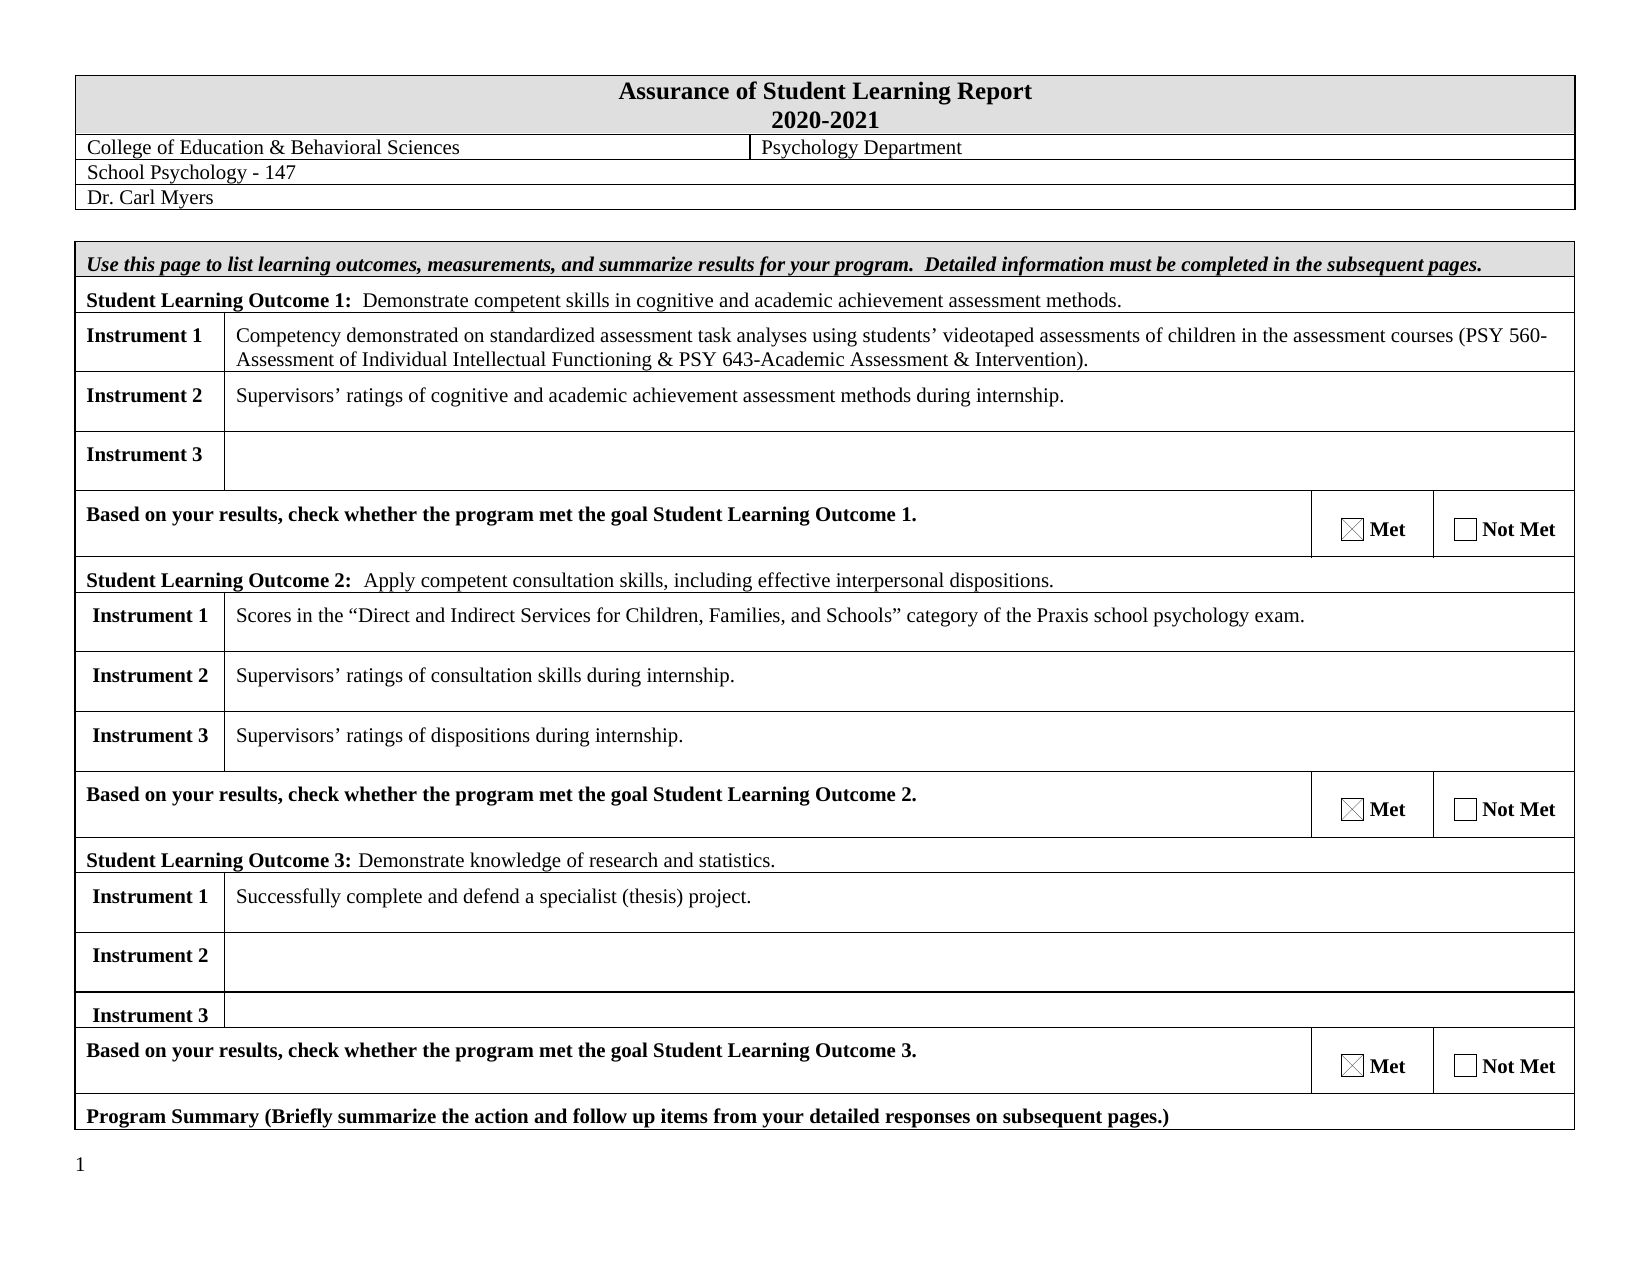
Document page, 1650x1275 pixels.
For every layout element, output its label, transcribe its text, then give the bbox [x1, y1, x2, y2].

table_cell Supervisors’ ratings of consultation skills during internship. [225, 652, 1574, 711]
table_cell Instrument 2 [76, 652, 224, 711]
table_cell Met [1312, 772, 1433, 837]
table_cell Program Summary (Briefly summarize the action and follow up items from your detailed responses on subsequent pages.) [76, 1094, 1574, 1128]
table_header Use this page to list learning outcomes, measurements, and summarize results for your program. Detailed information must be completed in the subsequent pages. [76, 242, 1574, 276]
table_cell Scores in the “Direct and Indirect Services for Children, Families, and Schools” category of the Praxis school psychology exam. [225, 593, 1574, 651]
table_cell Not Met [1434, 1028, 1574, 1093]
table_cell [225, 933, 1574, 991]
table_cell Instrument 2 [76, 372, 224, 431]
table_cell Instrument 1 [76, 593, 224, 651]
table_cell [225, 993, 1574, 1027]
table_cell Instrument 3 [76, 432, 224, 490]
table_cell School Psychology - 147 [76, 160, 1574, 184]
table_cell Supervisors’ ratings of cognitive and academic achievement assessment methods during internship. [225, 372, 1574, 431]
table_cell Successfully complete and defend a specialist (thesis) project. [225, 873, 1574, 932]
table_cell Met [1312, 1028, 1433, 1093]
table_cell [225, 432, 1574, 490]
table_cell Based on your results, check whether the program met the goal Student Learning Outcome 1. [76, 491, 1311, 556]
table_cell Based on your results, check whether the program met the goal Student Learning Outcome 2. [76, 772, 1311, 837]
table_cell Not Met [1434, 491, 1574, 556]
table_cell Instrument 1 [76, 873, 224, 932]
table_cell College of Education & Behavioral Sciences [76, 135, 749, 159]
table_cell Student Learning Outcome 2: Apply competent consultation skills, including effective interpersonal dispositions. [76, 557, 1574, 592]
table_cell Psychology Department [751, 135, 1574, 159]
table_cell Instrument 1 [76, 313, 224, 371]
table_cell Met [1312, 491, 1433, 556]
table_cell Student Learning Outcome 1: Demonstrate competent skills in cognitive and academic achievement assessment methods. [76, 277, 1574, 312]
table_cell Instrument 3 [76, 712, 224, 771]
table_cell Instrument 2 [76, 933, 224, 991]
table_cell Competency demonstrated on standardized assessment task analyses using students’ videotaped assessments of children in the assessment courses (PSY 560-Assessment of Individual Intellectual Functioning & PSY 643-Academic Assessment & Intervention). [225, 313, 1574, 371]
table_header Assurance of Student Learning Report 2020-2021 [76, 76, 1574, 133]
table_cell Student Learning Outcome 3: Demonstrate knowledge of research and statistics. [76, 838, 1574, 872]
table_cell Not Met [1434, 772, 1574, 837]
table_cell Based on your results, check whether the program met the goal Student Learning Outcome 3. [76, 1028, 1311, 1093]
table_cell Instrument 3 [76, 993, 224, 1027]
table_cell Supervisors’ ratings of dispositions during internship. [225, 712, 1574, 771]
table_cell Dr. Carl Myers [76, 185, 1574, 209]
